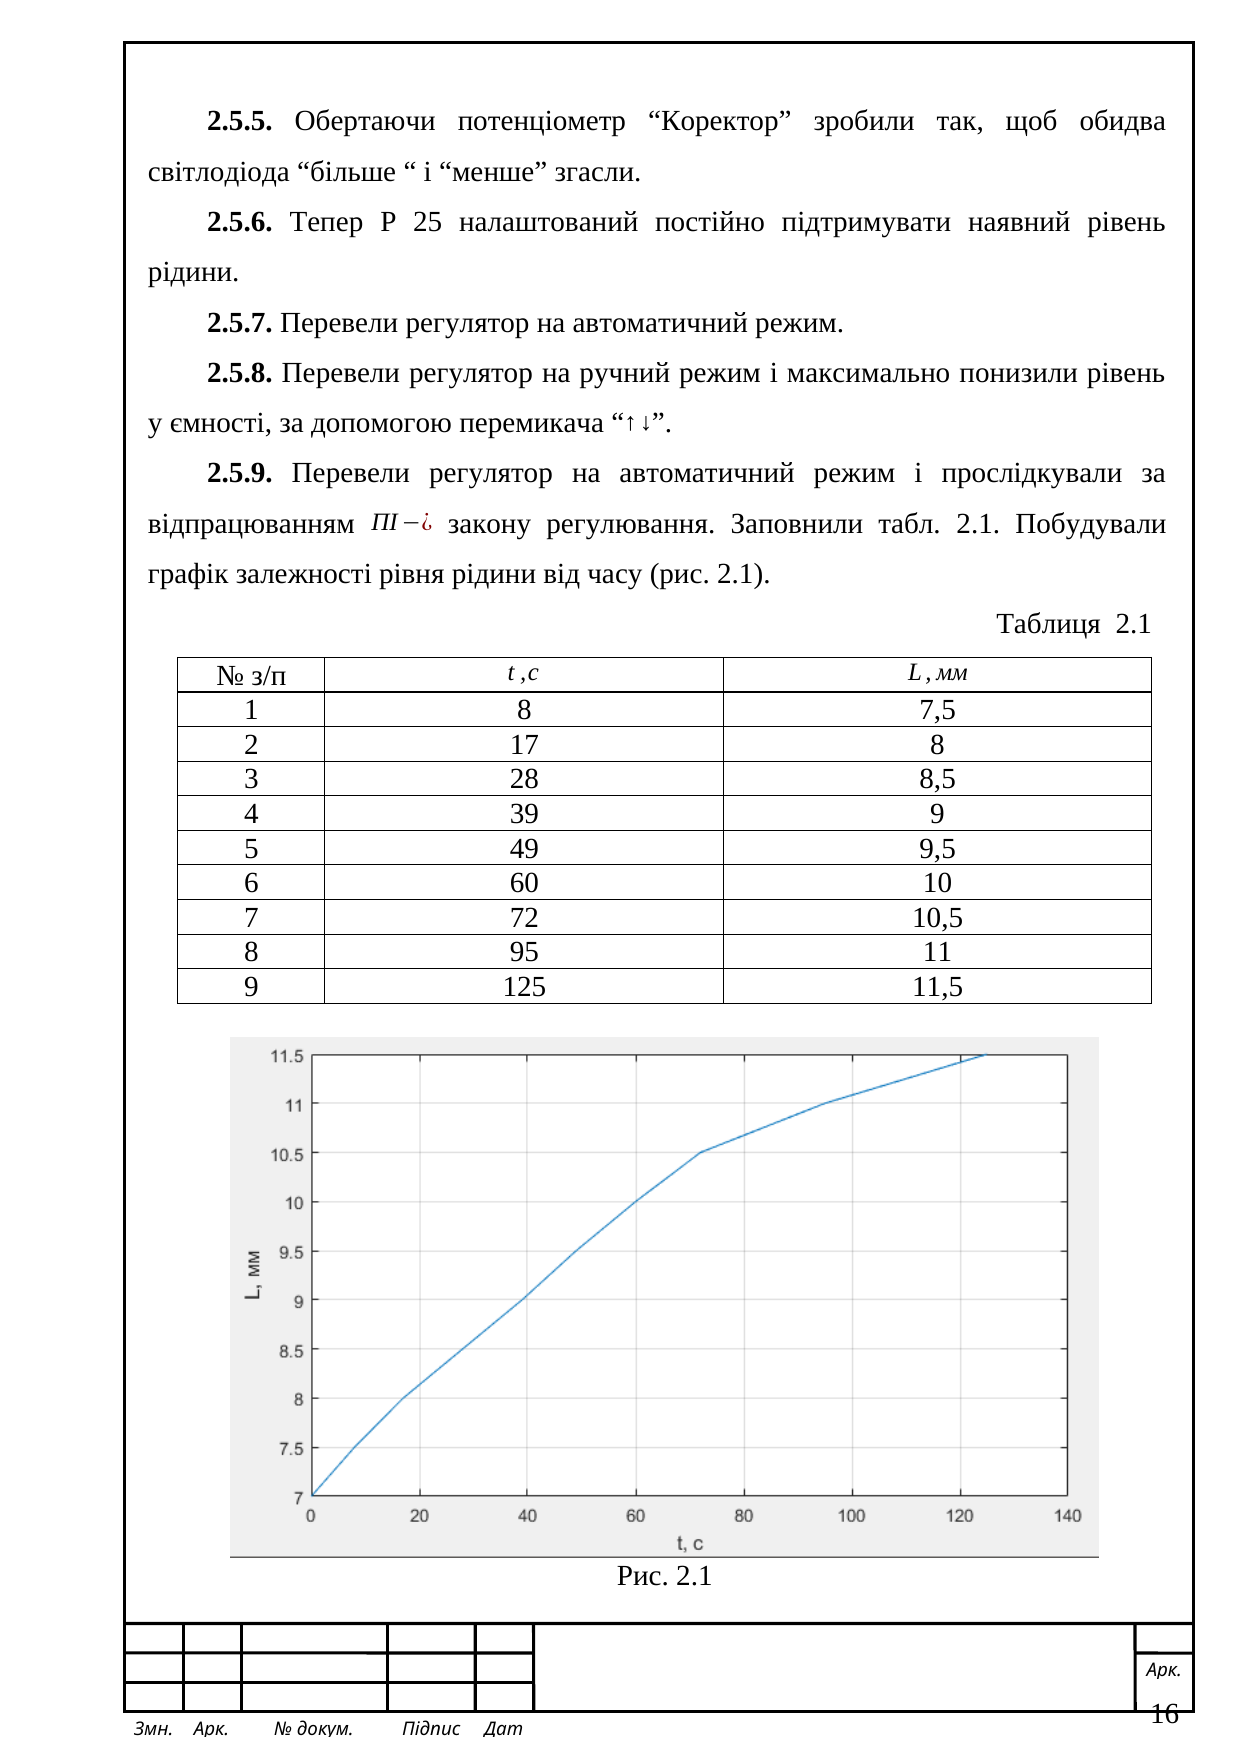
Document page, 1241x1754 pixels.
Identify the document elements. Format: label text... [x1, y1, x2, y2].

table_cell 10,5 [724, 900, 1151, 933]
table_cell 17 [325, 727, 723, 761]
table_cell 95 [325, 935, 723, 968]
text 2.5.6. Тепер Р 25 налаштований постійно підтримувати наявний рівень рідини. [148, 204, 1167, 288]
table_cell 10 [724, 865, 1151, 899]
table_cell 5 [178, 831, 324, 864]
text Таблиця 2.1 [177, 607, 1152, 640]
table_cell 9 [724, 796, 1151, 830]
table_header [325, 658, 723, 691]
table_header [724, 658, 1151, 691]
table_header № з/п [178, 658, 324, 691]
table_cell 49 [325, 831, 723, 864]
table_cell 3 [178, 762, 324, 795]
table_cell 4 [178, 796, 324, 830]
table_cell 9 [178, 969, 324, 1003]
table_cell 11 [724, 935, 1151, 968]
text 2.5.9. Перевели регулятор на автоматичний режим і прослідкували за відпрацюванням закону регулювання. Заповнили табл. 2.1. Побудували графік залежності рівня рідини від часу (рис. 2.1). [148, 456, 1167, 590]
table_cell 125 [325, 969, 723, 1003]
text 2.5.7. Перевели регулятор на автоматичний режим. [148, 305, 1167, 338]
text 2.5.5. Обертаючи потенціометр “Коректор” зробили так, щоб обидва світлодіода “більше “ і “менше” згасли. [148, 103, 1167, 187]
table_cell 2 [178, 727, 324, 761]
table_cell 7 [178, 900, 324, 933]
table_cell 72 [325, 900, 723, 933]
table_cell 7,5 [724, 693, 1151, 726]
table_cell 60 [325, 865, 723, 899]
table_cell 8 [724, 727, 1151, 761]
table_cell 8 [325, 693, 723, 726]
table_cell 39 [325, 796, 723, 830]
table_cell 6 [178, 865, 324, 899]
table_cell 8 [178, 935, 324, 968]
table_cell 9,5 [724, 831, 1151, 864]
table_cell 1 [178, 693, 324, 726]
table_cell 28 [325, 762, 723, 795]
text 2.5.8. Перевели регулятор на ручний режим і максимально понизили рівень у ємності, за допомогою перемикача “”. [148, 355, 1167, 439]
table_cell 11,5 [724, 969, 1151, 1003]
text Рис. 2.1 [177, 1558, 1152, 1591]
picture [230, 1037, 1099, 1558]
table_cell 8,5 [724, 762, 1151, 795]
